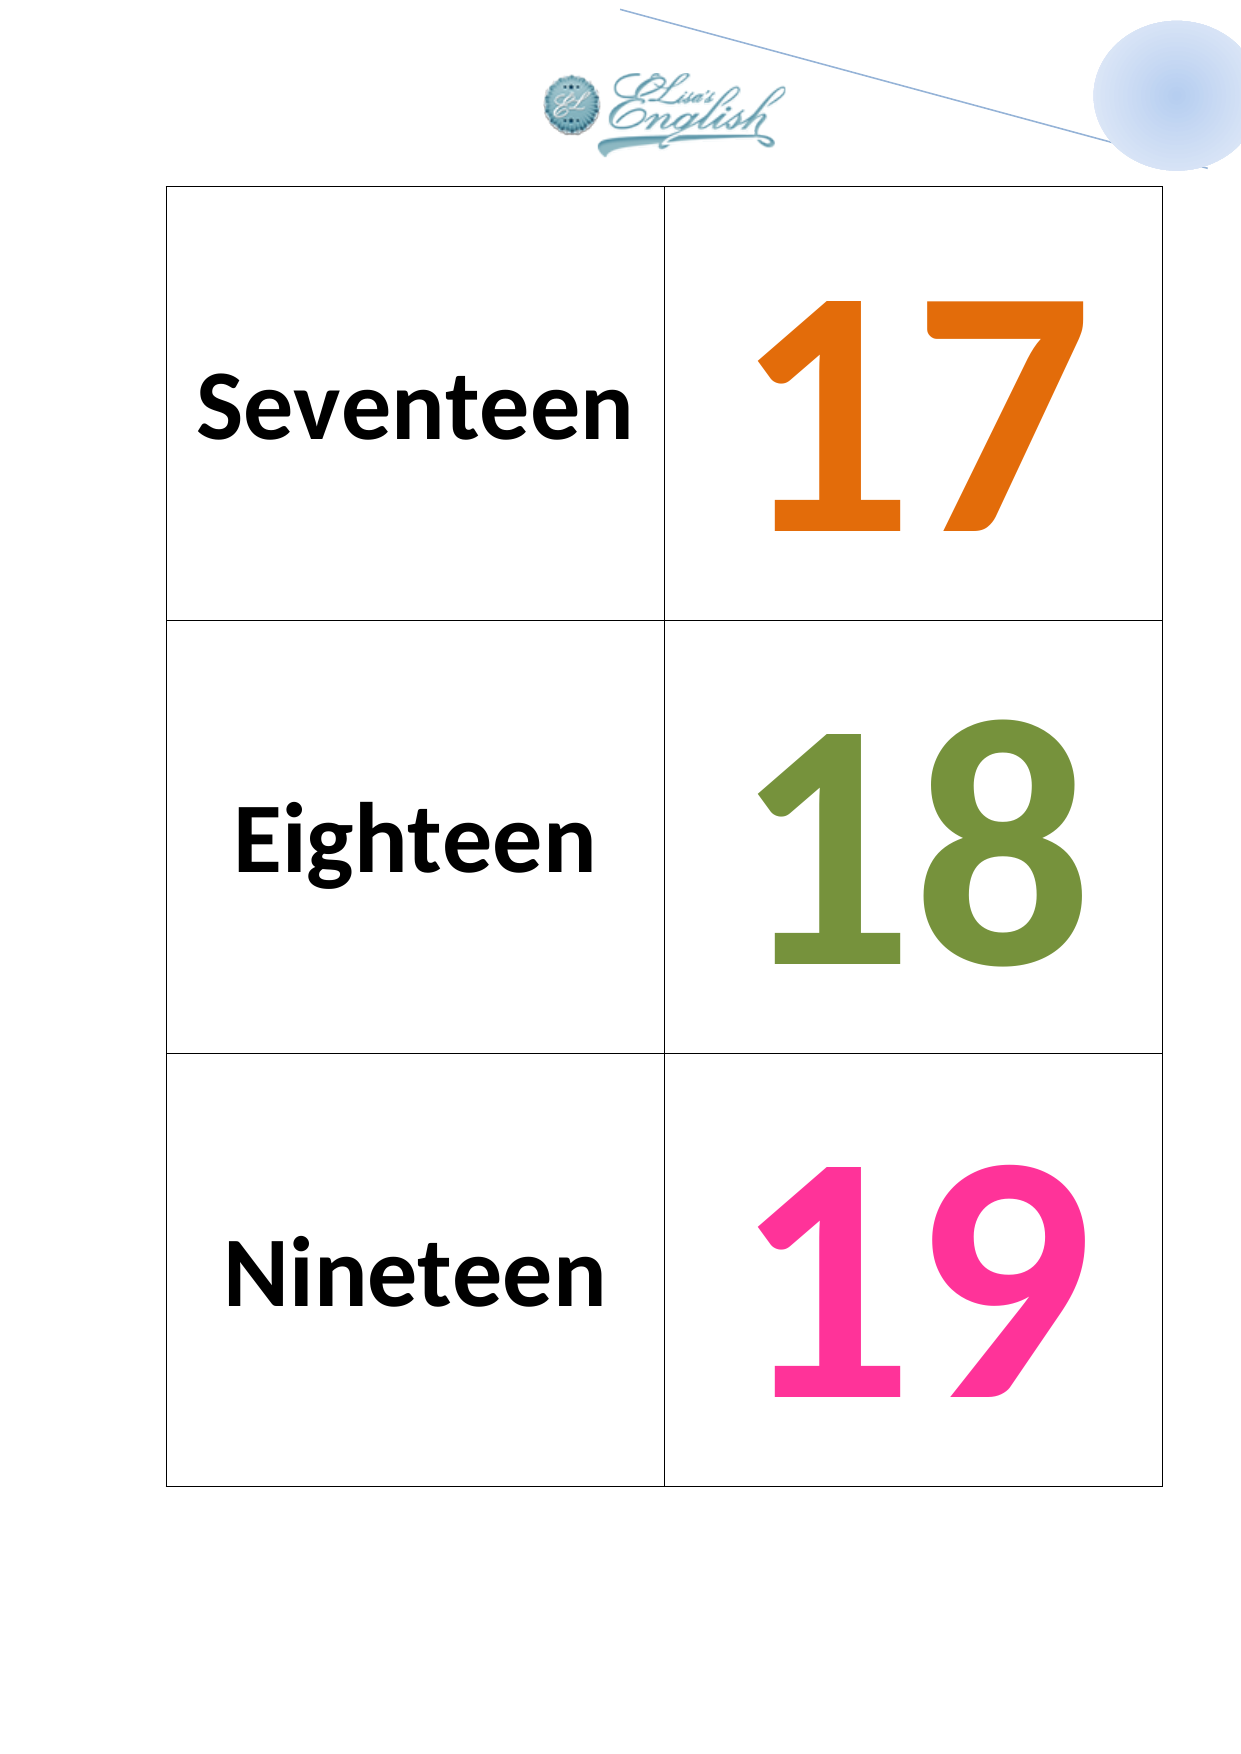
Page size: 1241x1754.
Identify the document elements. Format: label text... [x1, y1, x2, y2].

table_cell 17 [665, 187, 1162, 619]
picture [543, 73, 786, 159]
table_cell 19 [665, 1054, 1162, 1486]
table_cell Seventeen [167, 187, 664, 619]
table_cell Eighteen [167, 621, 664, 1053]
table_cell 18 [665, 621, 1162, 1053]
table_cell Nineteen [167, 1054, 664, 1486]
